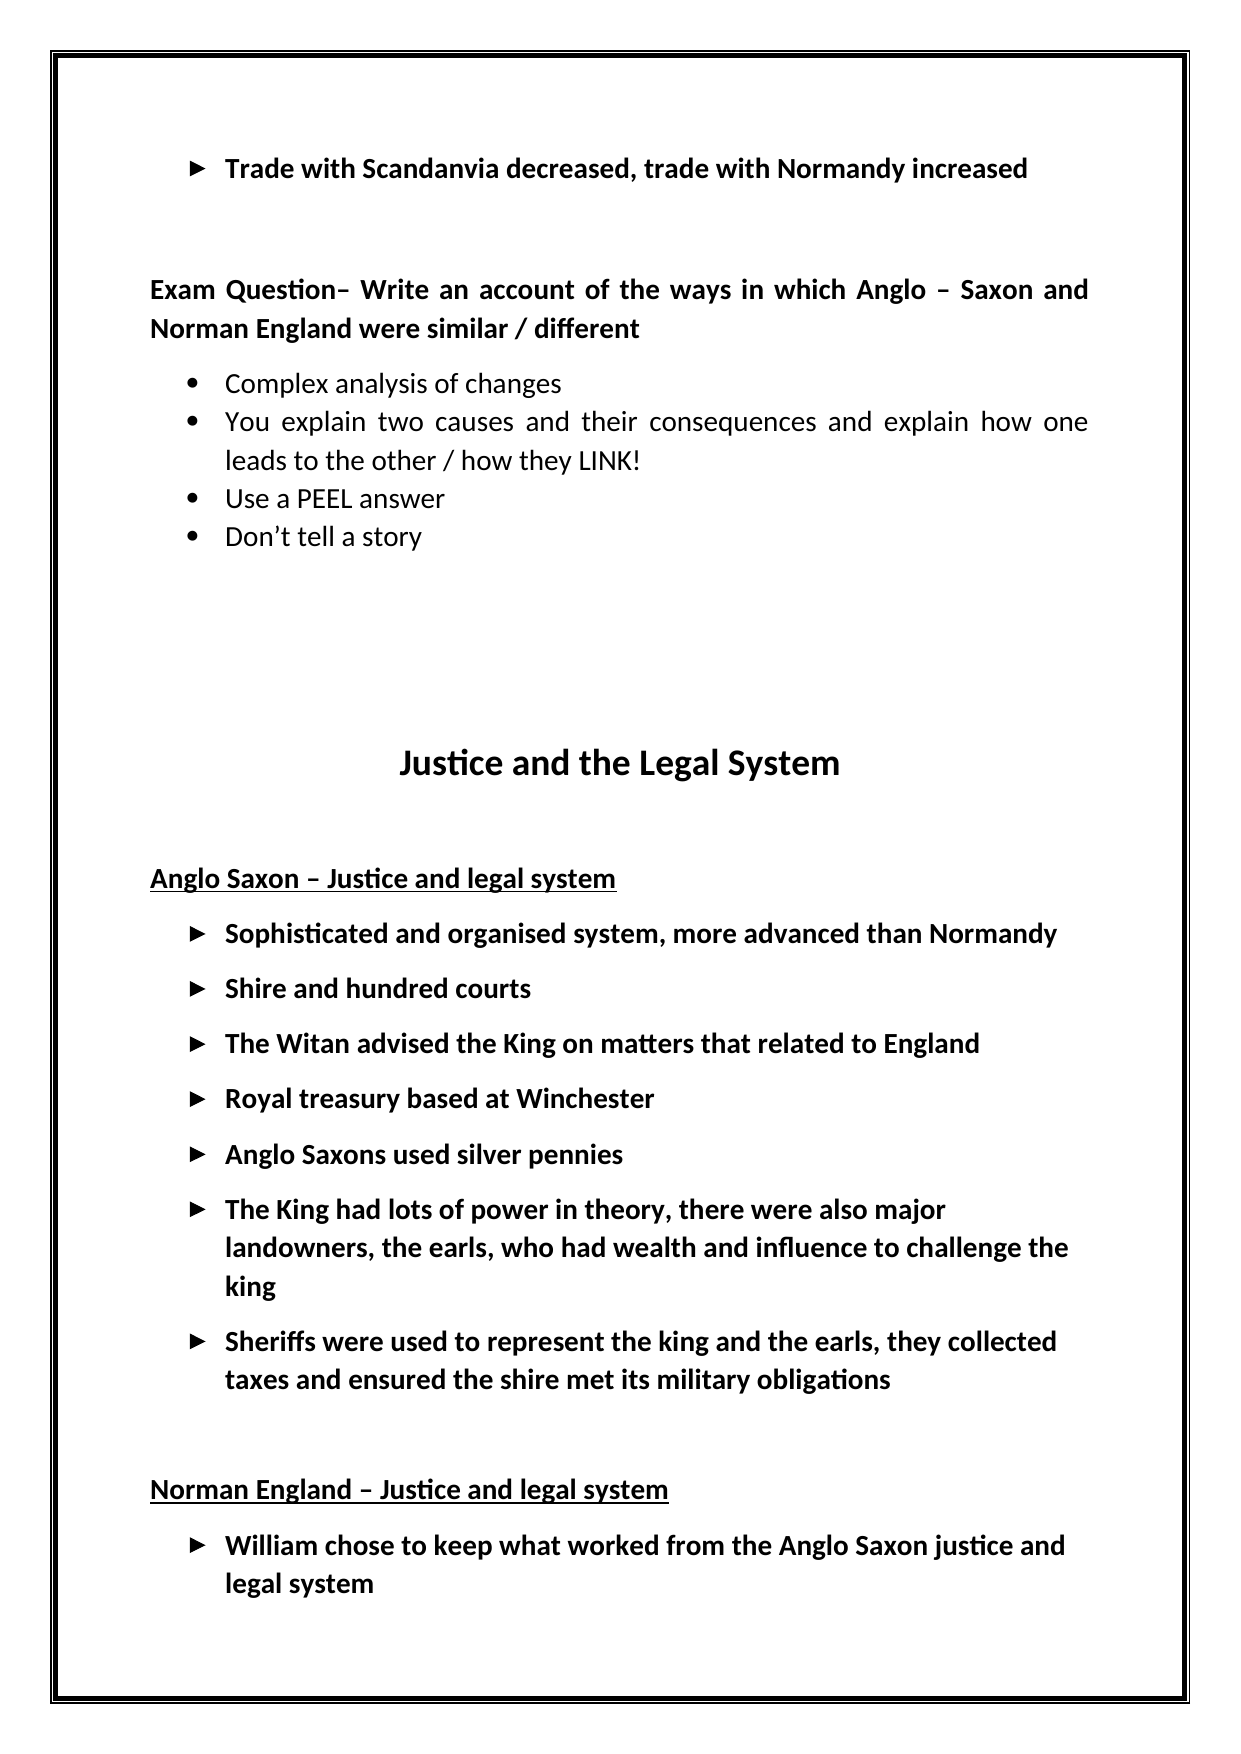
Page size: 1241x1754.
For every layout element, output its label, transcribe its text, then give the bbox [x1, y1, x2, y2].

list You explain two causes and their consequences and explain how one leads to the other / how they LINK! [187, 403, 1090, 477]
text Justice and the Legal System [150, 739, 1090, 785]
list Royal treasury based at Winchester [187, 1081, 1090, 1116]
list Don’t tell a story [187, 518, 1090, 554]
list Complex analysis of changes [187, 365, 1090, 400]
text Norman England – Justice and legal system [150, 1471, 1090, 1507]
list The King had lots of power in theory, there were also major landowners, the earls, who had wealth and influence to challenge the king [187, 1191, 1090, 1303]
list Trade with Scandanvia decreased, trade with Normandy increased [187, 150, 1090, 186]
list The Witan advised the King on matters that related to England [187, 1026, 1090, 1061]
list Sophisticated and organised system, more advanced than Normandy [187, 915, 1090, 951]
list Sheriffs were used to represent the king and the earls, they collected taxes and ensured the shire met its military obligations [187, 1323, 1090, 1397]
text Exam Question– Write an account of the ways in which Anglo – Saxon and Norman England were similar / different [150, 271, 1090, 345]
list William chose to keep what worked from the Anglo Saxon justice and legal system [187, 1527, 1090, 1601]
text Anglo Saxon – Justice and legal system [150, 860, 1090, 896]
list Anglo Saxons used silver pennies [187, 1136, 1090, 1171]
list Shire and hundred courts [187, 970, 1090, 1006]
list Use a PEEL answer [187, 480, 1090, 516]
